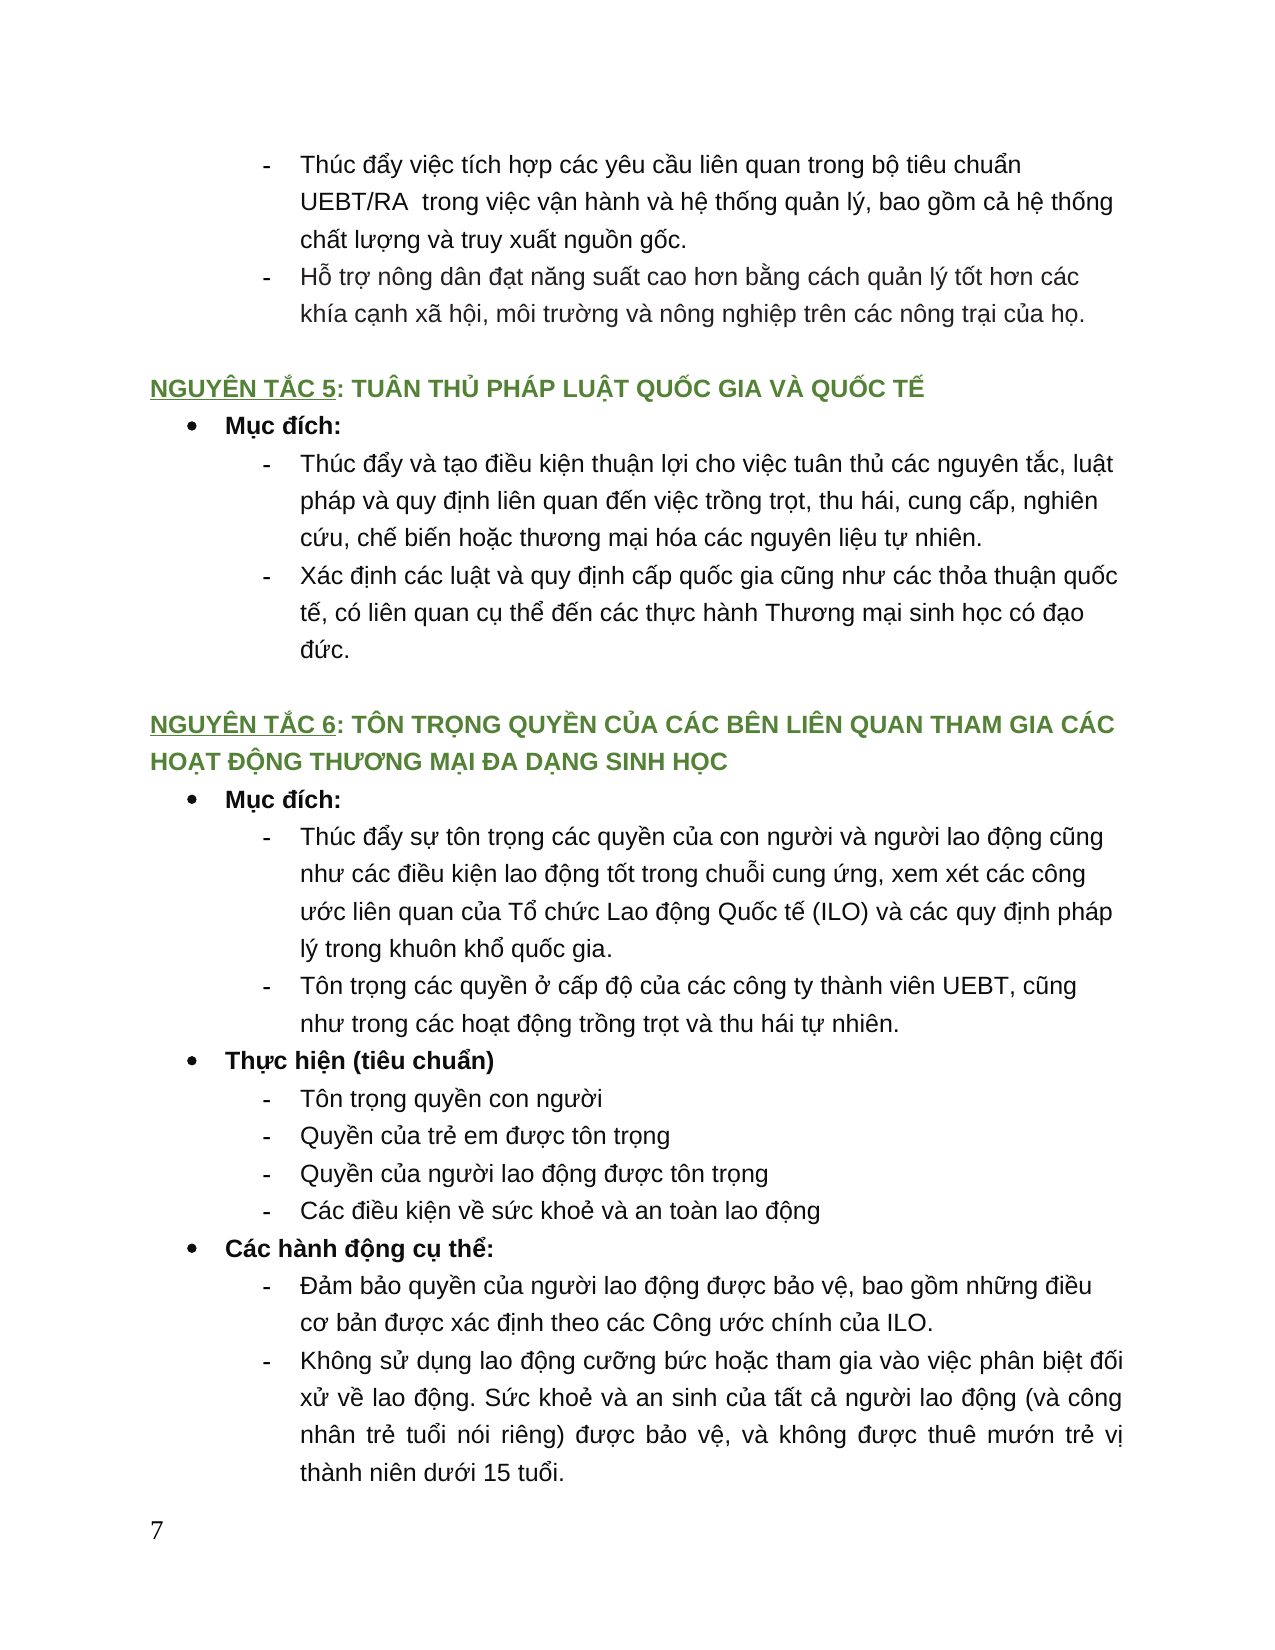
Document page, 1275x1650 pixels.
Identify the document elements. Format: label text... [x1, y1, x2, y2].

list Không sử dụng lao động cưỡng bức hoặc tham gia vào việc phân biệt đối xử về lao động. Sức khoẻ và an sinh của tất cả người lao động (và công nhân trẻ tuổi nói riêng) được bảo vệ, và không được thuê mướn trẻ vị thành niên dưới 15 tuổi. [262, 1346, 1125, 1486]
list Thúc đẩy và tạo điều kiện thuận lợi cho việc tuân thủ các nguyên tắc, luật pháp và quy định liên quan đến việc trồng trọt, thu hái, cung cấp, nghiên cứu, chế biến hoặc thương mại hóa các nguyên liệu tự nhiên. [262, 449, 1125, 552]
list Quyền của trẻ em được tôn trọng [262, 1121, 1125, 1150]
subtitle Nguyên tắc 6: Tôn trọng quyền của các bên liên quan tham gia các hoạt động thương mại đa dạng sinh học [150, 710, 1125, 776]
list Mục đích: [187, 784, 1125, 813]
list Các điều kiện về sức khoẻ và an toàn lao động [262, 1196, 1125, 1225]
list Thực hiện (tiêu chuẩn) [187, 1046, 1125, 1075]
list Các hành động cụ thể: [187, 1233, 1125, 1262]
subtitle Nguyên tắc 5: Tuân thủ pháp luật quốc gia và quốc tế [150, 374, 1125, 403]
list Tôn trọng quyền con người [262, 1083, 1125, 1112]
list Thúc đẩy sự tôn trọng các quyền của con người và người lao động cũng như các điều kiện lao động tốt trong chuỗi cung ứng, xem xét các công ước liên quan của Tổ chức Lao động Quốc tế (ILO) và các quy định pháp lý trong khuôn khổ quốc gia. [262, 822, 1125, 963]
list Xác định các luật và quy định cấp quốc gia cũng như các thỏa thuận quốc tế, có liên quan cụ thể đến các thực hành Thương mại sinh học có đạo đức. [262, 561, 1125, 664]
list Quyền của người lao động được tôn trọng [262, 1158, 1125, 1187]
list Mục đích: [187, 411, 1125, 440]
list Thúc đẩy việc tích hợp các yêu cầu liên quan trong bộ tiêu chuẩn UEBT/RA trong việc vận hành và hệ thống quản lý, bao gồm cả hệ thống chất lượng và truy xuất nguồn gốc. [262, 150, 1125, 253]
list Tôn trọng các quyền ở cấp độ của các công ty thành viên UEBT, cũng như trong các hoạt động trồng trọt và thu hái tự nhiên. [262, 971, 1125, 1037]
list Đảm bảo quyền của người lao động được bảo vệ, bao gồm những điều cơ bản được xác định theo các Công ước chính của ILO. [262, 1271, 1125, 1337]
list Hỗ trợ nông dân đạt năng suất cao hơn bằng cách quản lý tốt hơn các khía cạnh xã hội, môi trường và nông nghiệp trên các nông trại của họ. [262, 262, 1125, 328]
